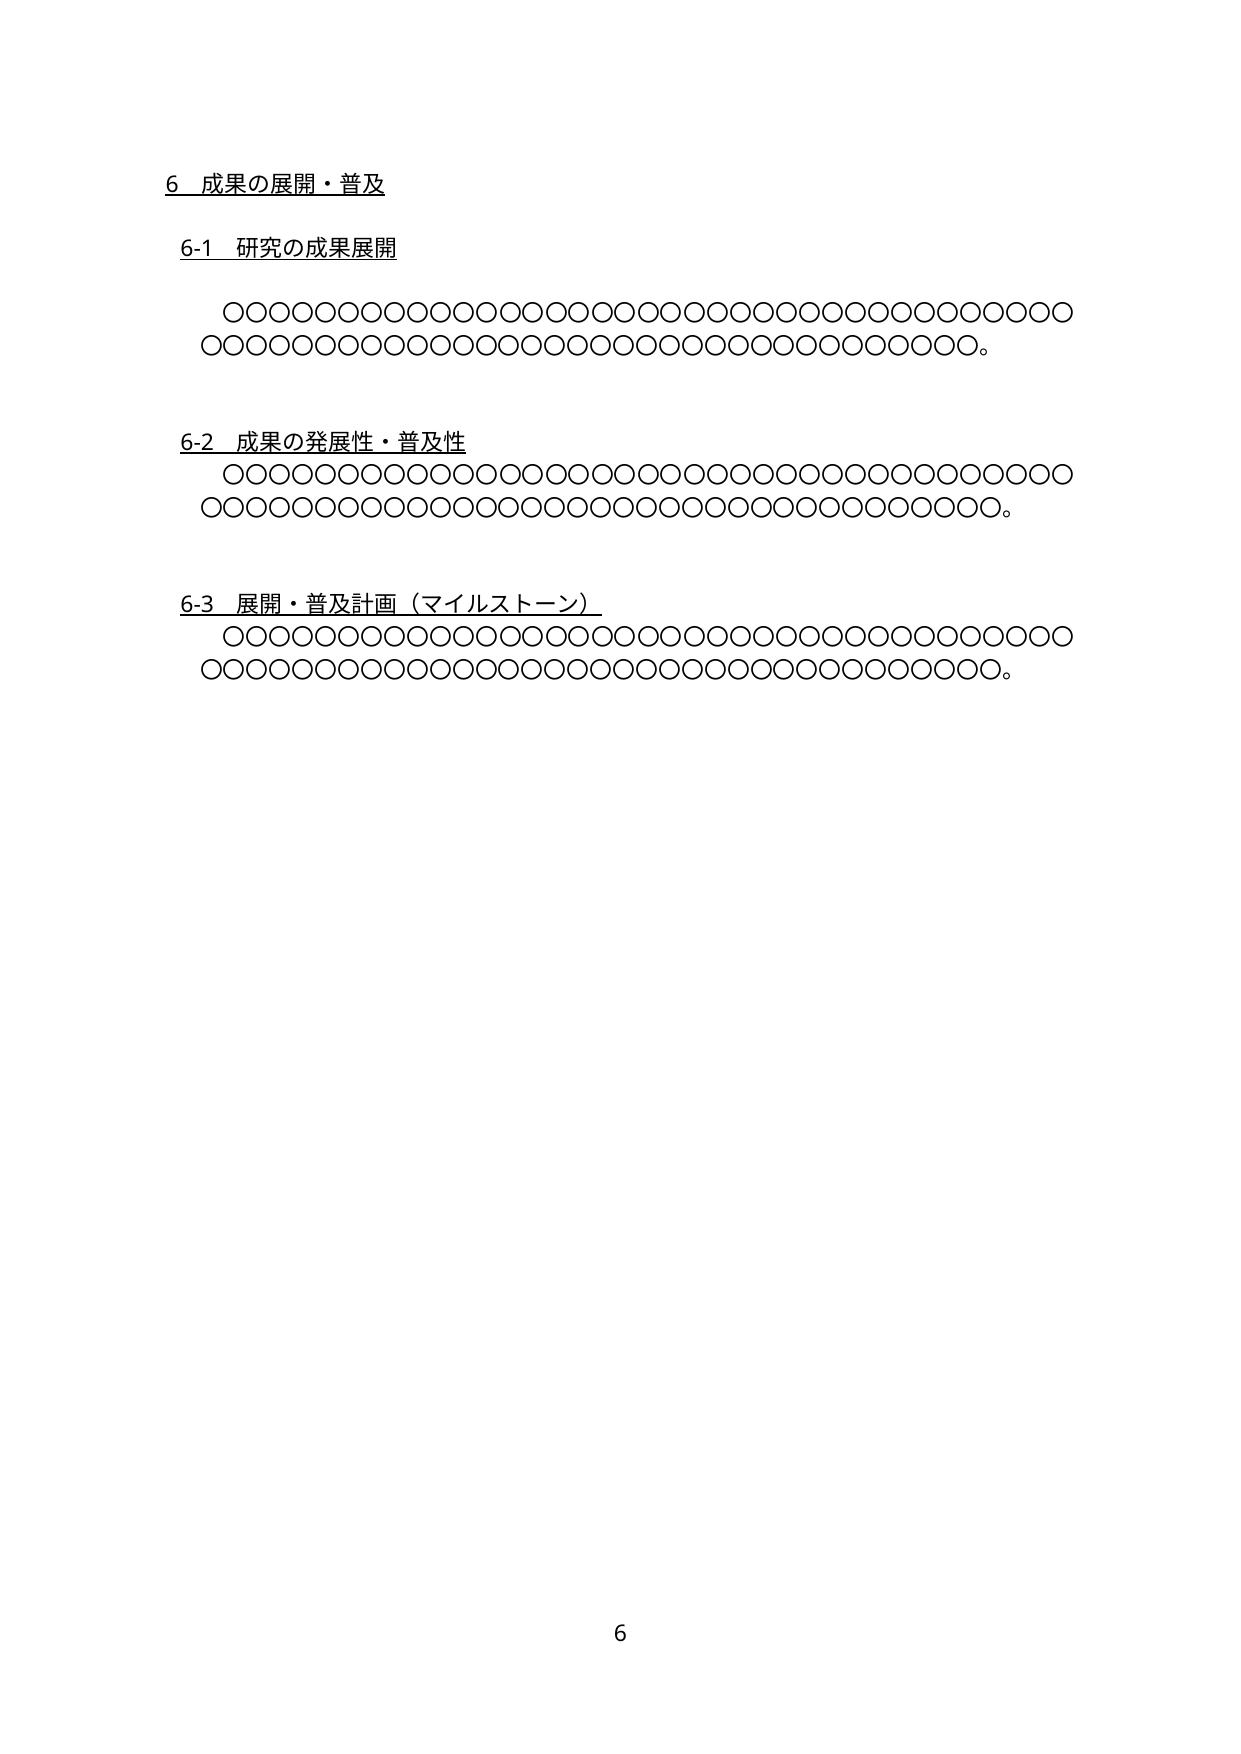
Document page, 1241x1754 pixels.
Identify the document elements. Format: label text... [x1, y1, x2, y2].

text 〇〇〇〇〇〇〇〇〇〇〇〇〇〇〇〇〇〇〇〇〇〇〇〇〇〇〇〇〇〇〇〇〇〇〇〇〇〇〇〇〇〇〇〇〇〇〇〇〇〇〇〇〇〇〇〇〇〇〇〇〇〇〇〇〇〇〇〇〇〇〇〇。 [200, 457, 1075, 523]
text 〇〇〇〇〇〇〇〇〇〇〇〇〇〇〇〇〇〇〇〇〇〇〇〇〇〇〇〇〇〇〇〇〇〇〇〇〇〇〇〇〇〇〇〇〇〇〇〇〇〇〇〇〇〇〇〇〇〇〇〇〇〇〇〇〇〇〇〇〇〇〇〇。 [200, 619, 1075, 686]
text 〇〇〇〇〇〇〇〇〇〇〇〇〇〇〇〇〇〇〇〇〇〇〇〇〇〇〇〇〇〇〇〇〇〇〇〇〇〇〇〇〇〇〇〇〇〇〇〇〇〇〇〇〇〇〇〇〇〇〇〇〇〇〇〇〇〇〇〇〇〇〇。 [200, 294, 1075, 361]
text 6-3 展開・普及計画（マイルストーン） [180, 586, 1075, 619]
text 6-1 研究の成果展開 [180, 230, 1075, 263]
text 6-2 成果の発展性・普及性 [180, 423, 1075, 457]
text 6 成果の展開・普及 [165, 165, 1075, 199]
